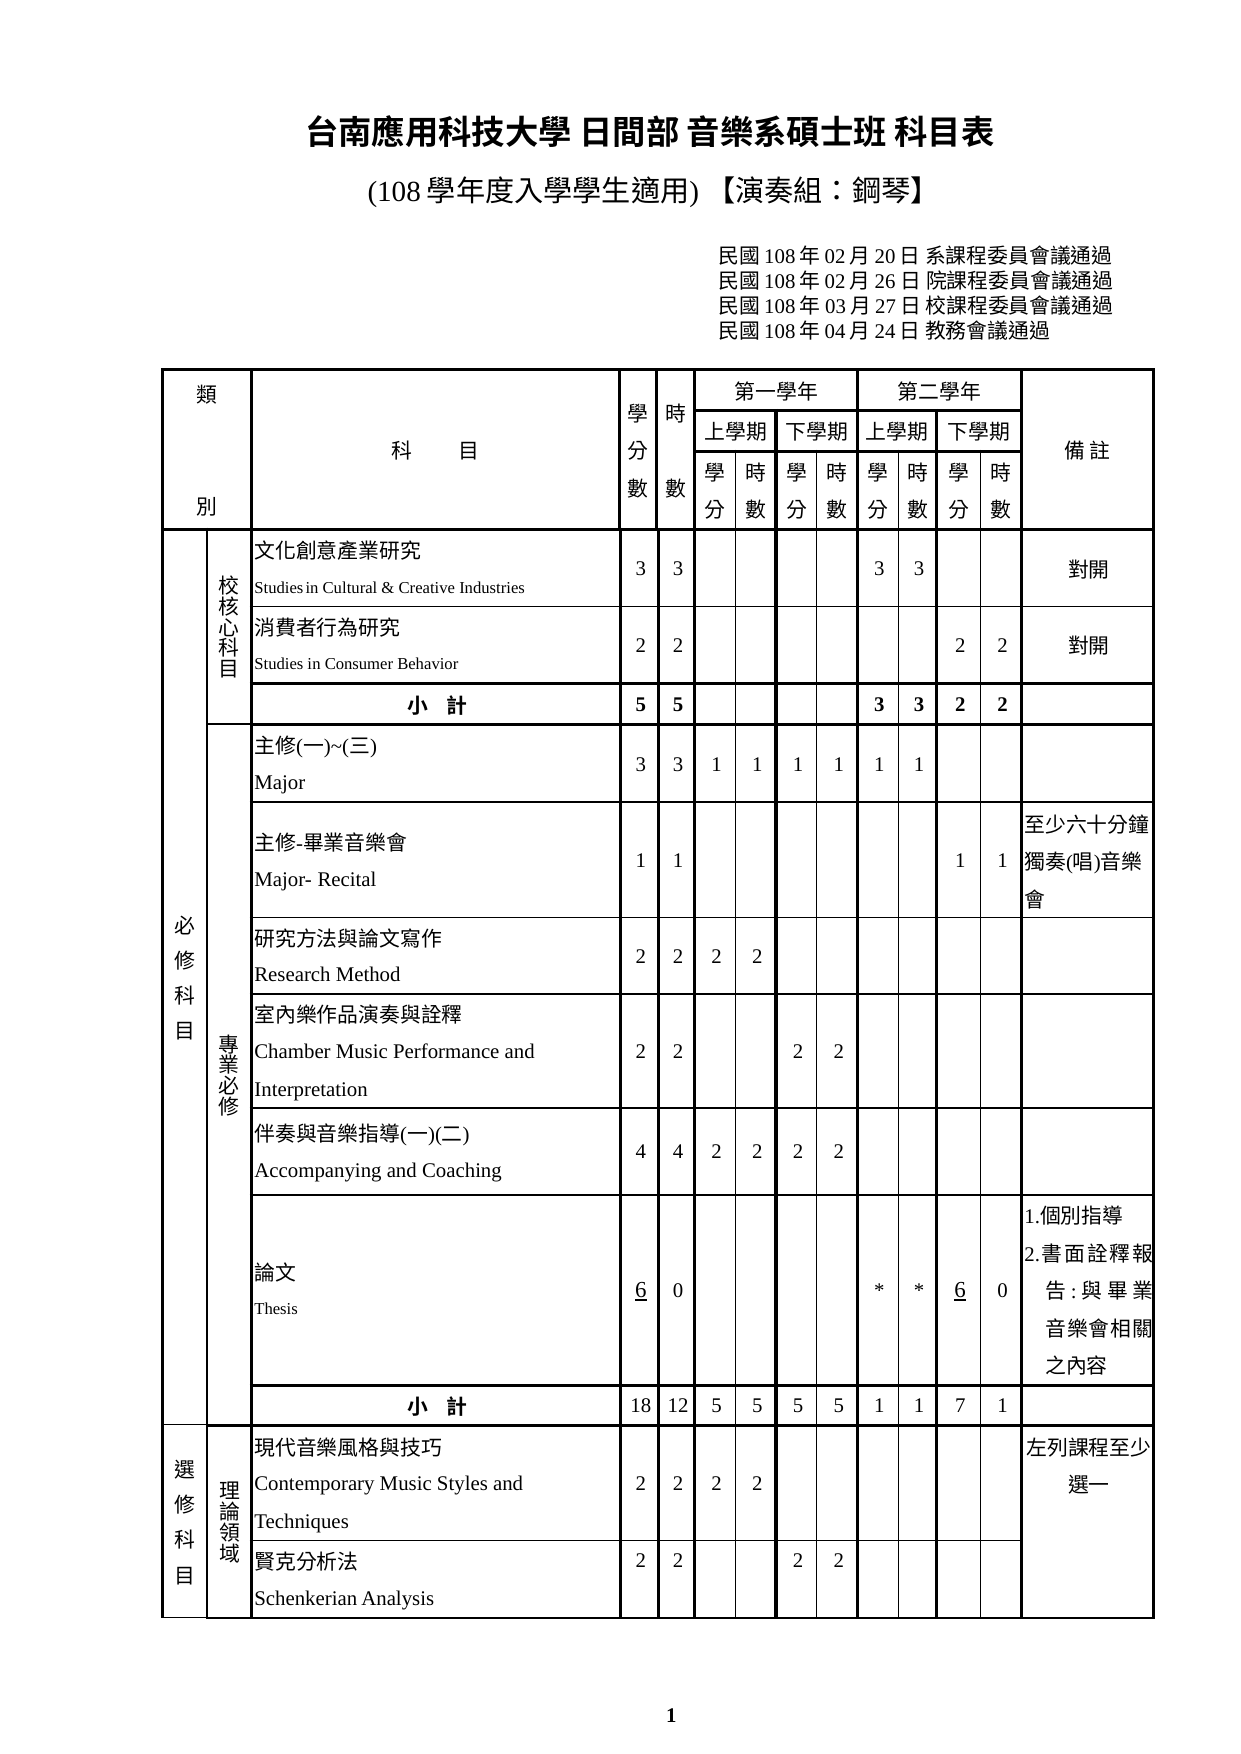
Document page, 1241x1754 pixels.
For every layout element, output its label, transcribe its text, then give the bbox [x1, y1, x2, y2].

table_cell [736, 531, 774, 606]
table_cell 2 [938, 607, 980, 682]
table_cell 下學期 [778, 412, 856, 449]
table_cell [817, 1196, 856, 1383]
table_cell 1 [859, 726, 898, 801]
table_cell 主修-畢業音樂會 Major- Recital [253, 803, 619, 917]
table_cell [899, 1109, 935, 1194]
text 民國108年02月26 日 院課程委員會議通過 [718, 268, 1181, 293]
table_cell 對開 [1023, 531, 1152, 606]
table_cell [899, 995, 935, 1107]
table_cell [696, 1541, 735, 1617]
table_cell [778, 918, 816, 993]
table_cell [736, 1196, 774, 1383]
table_cell [1023, 726, 1152, 801]
table_cell [899, 803, 935, 917]
table_cell 2 [660, 1427, 693, 1540]
table_cell [981, 995, 1020, 1107]
table_cell * [859, 1196, 898, 1383]
table_cell 消費者行為研究 Studies in Consumer Behavior [253, 607, 619, 682]
table_cell 2 [736, 918, 774, 993]
table_cell 2 [622, 1541, 657, 1617]
table_cell [1023, 1109, 1152, 1194]
table_cell [981, 1541, 1020, 1617]
table_cell [778, 531, 816, 606]
table_cell [778, 803, 816, 917]
table_cell 3 [899, 685, 935, 723]
table_cell 2 [622, 918, 657, 993]
text 民國108年04月24日 教務會議通過 [718, 318, 1181, 343]
table_cell [736, 1541, 774, 1617]
table_cell [899, 1427, 935, 1540]
table_cell 下學期 [938, 412, 1020, 449]
table_cell 2 [938, 685, 980, 723]
table_cell 3 [899, 531, 935, 606]
text 民國108年02月20日 系課程委員會議通過 [718, 243, 1181, 268]
table_cell 5 [696, 1387, 735, 1424]
table_cell [981, 1427, 1020, 1540]
table_header 類 別 [164, 371, 250, 528]
table_cell [1023, 995, 1152, 1107]
table_cell 左列課程至少選一 [1023, 1427, 1152, 1617]
table_cell 2 [696, 918, 735, 993]
table_cell 2 [817, 995, 856, 1107]
table_cell [817, 531, 856, 606]
table_cell 1.個別指導 2.書面詮釋報告:與畢業音樂會相關之內容 [1023, 1196, 1152, 1383]
table_cell 5 [778, 1387, 816, 1424]
table_cell 2 [696, 1427, 735, 1540]
text (108學年度入學學生適用) 【演奏組：鋼琴】 [118, 167, 1181, 210]
table_cell [817, 803, 856, 917]
table_cell 2 [981, 685, 1020, 723]
table_cell [859, 1541, 898, 1617]
table_cell 上學期 [696, 412, 774, 449]
table_cell 5 [660, 685, 693, 723]
table_header 備 註 [1023, 371, 1152, 528]
table_cell 1 [899, 726, 935, 801]
table_cell 校核心科目 [208, 531, 250, 723]
table_cell 時數 [736, 453, 774, 528]
table_cell 論文 Thesis [253, 1196, 619, 1383]
table_cell [1023, 918, 1152, 993]
table_cell 現代音樂風格與技巧 Contemporary Music Styles and Techniques [253, 1427, 619, 1540]
table_cell 5 [622, 685, 657, 723]
table_cell [859, 803, 898, 917]
table_cell [817, 685, 856, 723]
table_cell 文化創意產業研究 Studies in Cultural & Creative Industries [253, 531, 619, 606]
table_cell [696, 995, 735, 1107]
table_cell [981, 726, 1020, 801]
table_cell 學分 [778, 453, 816, 528]
table_cell 2 [817, 1541, 856, 1617]
table_cell 1 [622, 803, 657, 917]
table_cell 3 [859, 685, 898, 723]
table_cell 2 [778, 995, 816, 1107]
table_cell 3 [622, 726, 657, 801]
table_cell 上學期 [859, 412, 935, 449]
table_cell 室內樂作品演奏與詮釋 Chamber Music Performance and Interpretation [253, 995, 619, 1107]
table_cell 5 [817, 1387, 856, 1424]
table_cell 7 [938, 1387, 980, 1424]
table_cell 1 [660, 803, 693, 917]
table_cell 賢克分析法 Schenkerian Analysis [253, 1541, 619, 1617]
table_cell [859, 995, 898, 1107]
table_cell [1023, 1387, 1152, 1424]
table_cell [736, 803, 774, 917]
table_cell 對開 [1023, 607, 1152, 682]
table_cell 1 [938, 803, 980, 917]
table_cell 選 修 科 目 [164, 1425, 206, 1617]
table_header 科 目 [253, 371, 618, 528]
table_cell 2 [696, 1109, 735, 1194]
table_cell 2 [660, 918, 693, 993]
table_cell 1 [696, 726, 735, 801]
table_cell 至少六十分鐘獨奏(唱)音樂會 [1023, 803, 1152, 917]
text 民國108年 03月27日 校課程委員會議通過 [718, 293, 1181, 318]
table_cell [938, 531, 980, 606]
table_cell [696, 607, 735, 682]
table_cell 學分 [859, 453, 898, 528]
table_cell 3 [660, 531, 693, 606]
table_cell 1 [859, 1387, 898, 1424]
table_cell 2 [660, 607, 693, 682]
table_cell 2 [736, 1109, 774, 1194]
table_cell 4 [622, 1109, 657, 1194]
table_cell [859, 607, 898, 682]
table_cell 1 [736, 726, 774, 801]
table_cell 時數 [899, 453, 935, 528]
table_cell 2 [622, 995, 657, 1107]
table_header 時 數 [658, 371, 693, 528]
table_cell 3 [660, 726, 693, 801]
table_cell 專業必修 [208, 725, 250, 1424]
table_cell [981, 531, 1020, 606]
table_cell 1 [899, 1387, 935, 1424]
table_cell 研究方法與論文寫作 Research Method [253, 918, 619, 993]
table_cell [736, 607, 774, 682]
table_cell 2 [622, 1427, 657, 1540]
table_cell [817, 918, 856, 993]
table_cell [859, 1427, 898, 1540]
table_cell 2 [622, 607, 657, 682]
table_cell 理論領域 [208, 1427, 250, 1617]
table_cell 學分 [938, 453, 980, 528]
table_cell 4 [660, 1109, 693, 1194]
table_cell [899, 918, 935, 993]
table_cell [778, 1427, 816, 1540]
table_cell [696, 531, 735, 606]
table_cell [696, 1196, 735, 1383]
table_header 學 分 數 [621, 371, 655, 528]
table_cell 必 修 科 目 [164, 531, 206, 1424]
table_cell 1 [981, 803, 1020, 917]
table_cell 6 [938, 1196, 980, 1383]
table_cell [938, 1427, 980, 1540]
text 台南應用科技大學 日間部 音樂系碩士班 科目表 [118, 92, 1181, 167]
table_cell [1023, 685, 1152, 723]
table_cell [817, 607, 856, 682]
table_cell 12 [660, 1387, 693, 1424]
table_cell 2 [778, 1109, 816, 1194]
table_cell [938, 726, 980, 801]
table_cell [981, 1109, 1020, 1194]
table_cell 0 [981, 1196, 1020, 1383]
table_cell 小 計 [253, 685, 619, 723]
table_cell 伴奏與音樂指導(一)(二) Accompanying and Coaching [253, 1109, 619, 1194]
table_cell 時數 [817, 453, 856, 528]
table_cell 2 [736, 1427, 774, 1540]
table_cell [938, 1541, 980, 1617]
table_cell [736, 685, 774, 723]
table_cell 主修(一)~(三) Major [253, 726, 619, 801]
table_cell 2 [660, 1541, 693, 1617]
table_cell [778, 607, 816, 682]
table_cell [899, 607, 935, 682]
table_cell 0 [660, 1196, 693, 1383]
table_cell [859, 1109, 898, 1194]
table_cell 1 [981, 1387, 1020, 1424]
table_cell [899, 1541, 935, 1617]
table_header 第一學年 [696, 371, 856, 409]
table_cell 3 [622, 531, 657, 606]
table_cell [938, 918, 980, 993]
table_cell 1 [817, 726, 856, 801]
table_cell [778, 1196, 816, 1383]
table_cell 時數 [981, 453, 1020, 528]
table_cell 2 [981, 607, 1020, 682]
table_cell [817, 1427, 856, 1540]
table_cell [696, 803, 735, 917]
table_cell 2 [778, 1541, 816, 1617]
table_cell * [899, 1196, 935, 1383]
table_cell 6 [622, 1196, 657, 1383]
table_cell [859, 918, 898, 993]
table_cell 3 [859, 531, 898, 606]
table_cell [938, 995, 980, 1107]
table_cell 小 計 [253, 1387, 619, 1424]
table_cell 18 [622, 1387, 657, 1424]
table_cell [696, 685, 735, 723]
table_cell [981, 918, 1020, 993]
table_header 第二學年 [859, 371, 1020, 409]
table_cell [736, 995, 774, 1107]
table_cell [778, 685, 816, 723]
table_cell 5 [736, 1387, 774, 1424]
table_cell 2 [817, 1109, 856, 1194]
table_cell 2 [660, 995, 693, 1107]
table_cell 學分 [696, 453, 735, 528]
table_cell 1 [778, 726, 816, 801]
table_cell [938, 1109, 980, 1194]
